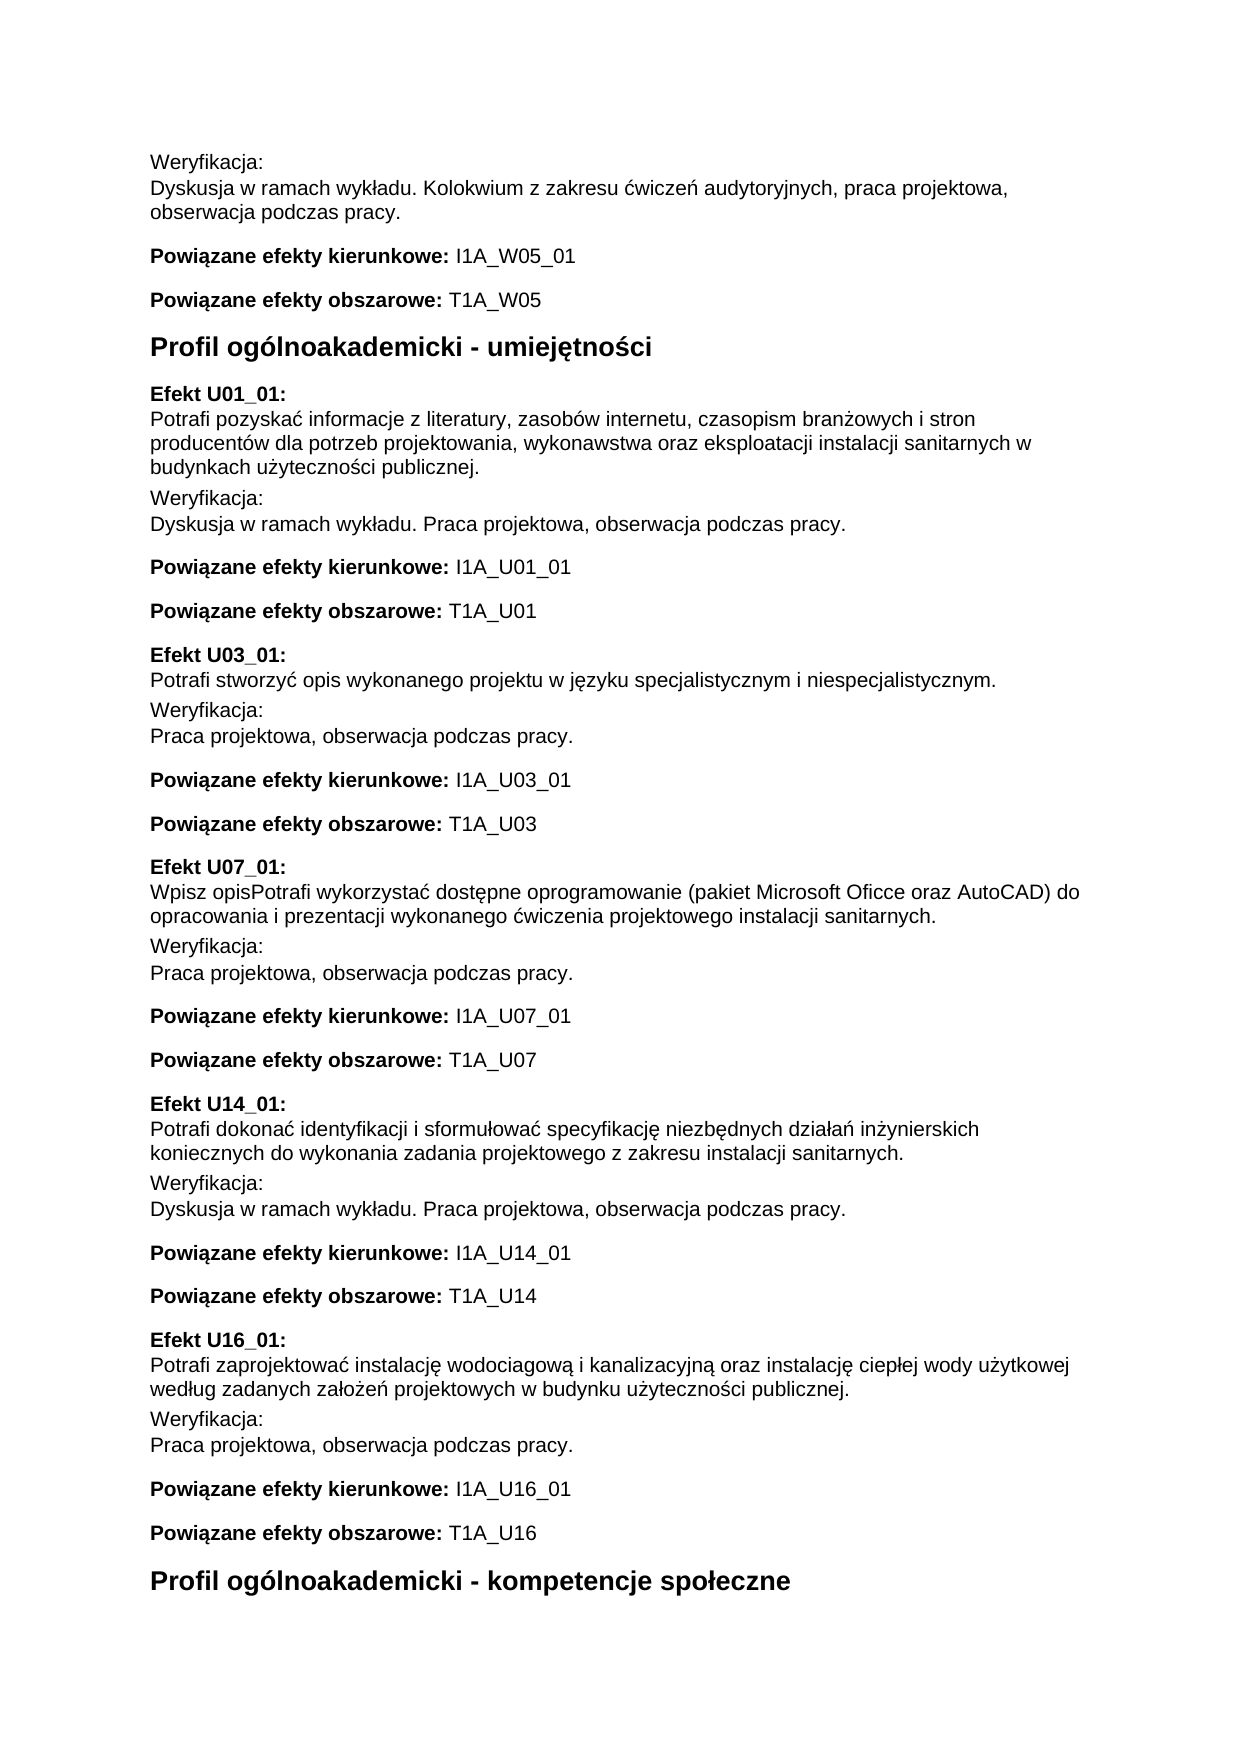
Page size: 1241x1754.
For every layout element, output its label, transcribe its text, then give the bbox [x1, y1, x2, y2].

text Weryfikacja: [150, 1171, 1090, 1195]
text Powiązane efekty obszarowe: T1A_U01 [150, 599, 1090, 623]
text Powiązane efekty kierunkowe: I1A_U03_01 [150, 768, 1090, 792]
text Dyskusja w ramach wykładu. Praca projektowa, obserwacja podczas pracy. [150, 1197, 1090, 1221]
text Powiązane efekty obszarowe: T1A_U16 [150, 1521, 1090, 1545]
text Powiązane efekty obszarowe: T1A_U07 [150, 1048, 1090, 1072]
text Efekt U03_01: [150, 643, 1090, 667]
text Potrafi stworzyć opis wykonanego projektu w języku specjalistycznym i niespecjalistycznym. [150, 668, 1090, 692]
text Efekt U14_01: [150, 1092, 1090, 1116]
text Powiązane efekty kierunkowe: I1A_U01_01 [150, 555, 1090, 579]
text Powiązane efekty kierunkowe: I1A_U16_01 [150, 1477, 1090, 1501]
subtitle Profil ogólnoakademicki - umiejętności [150, 331, 1090, 362]
text Weryfikacja: [150, 934, 1090, 958]
text Powiązane efekty kierunkowe: I1A_W05_01 [150, 244, 1090, 268]
text Powiązane efekty obszarowe: T1A_U14 [150, 1284, 1090, 1308]
text Powiązane efekty kierunkowe: I1A_U07_01 [150, 1004, 1090, 1028]
text Weryfikacja: [150, 150, 1090, 174]
text Potrafi dokonać identyfikacji i sformułować specyfikację niezbędnych działań inżynierskich koniecznych do wykonania zadania projektowego z zakresu instalacji sanitarnych. [150, 1117, 1090, 1164]
text Potrafi pozyskać informacje z literatury, zasobów internetu, czasopism branżowych i stron producentów dla potrzeb projektowania, wykonawstwa oraz eksploatacji instalacji sanitarnych w budynkach użyteczności publicznej. [150, 407, 1090, 479]
text Powiązane efekty obszarowe: T1A_W05 [150, 287, 1090, 311]
text Powiązane efekty kierunkowe: I1A_U14_01 [150, 1241, 1090, 1264]
text Praca projektowa, obserwacja podczas pracy. [150, 960, 1090, 984]
text Wpisz opisPotrafi wykorzystać dostępne oprogramowanie (pakiet Microsoft Oficce oraz AutoCAD) do opracowania i prezentacji wykonanego ćwiczenia projektowego instalacji sanitarnych. [150, 880, 1090, 928]
text Potrafi zaprojektować instalację wodociagową i kanalizacyjną oraz instalację ciepłej wody użytkowej według zadanych założeń projektowych w budynku użyteczności publicznej. [150, 1353, 1090, 1401]
text Dyskusja w ramach wykładu. Praca projektowa, obserwacja podczas pracy. [150, 511, 1090, 535]
text Weryfikacja: [150, 698, 1090, 722]
subtitle Profil ogólnoakademicki - kompetencje społeczne [150, 1564, 1090, 1596]
text Praca projektowa, obserwacja podczas pracy. [150, 1433, 1090, 1457]
text Efekt U07_01: [150, 855, 1090, 879]
text Dyskusja w ramach wykładu. Kolokwium z zakresu ćwiczeń audytoryjnych, praca projektowa, obserwacja podczas pracy. [150, 176, 1090, 224]
text Praca projektowa, obserwacja podczas pracy. [150, 724, 1090, 748]
text Weryfikacja: [150, 1407, 1090, 1431]
text Efekt U01_01: [150, 382, 1090, 406]
text Powiązane efekty obszarowe: T1A_U03 [150, 811, 1090, 835]
text Efekt U16_01: [150, 1328, 1090, 1352]
text Weryfikacja: [150, 485, 1090, 509]
